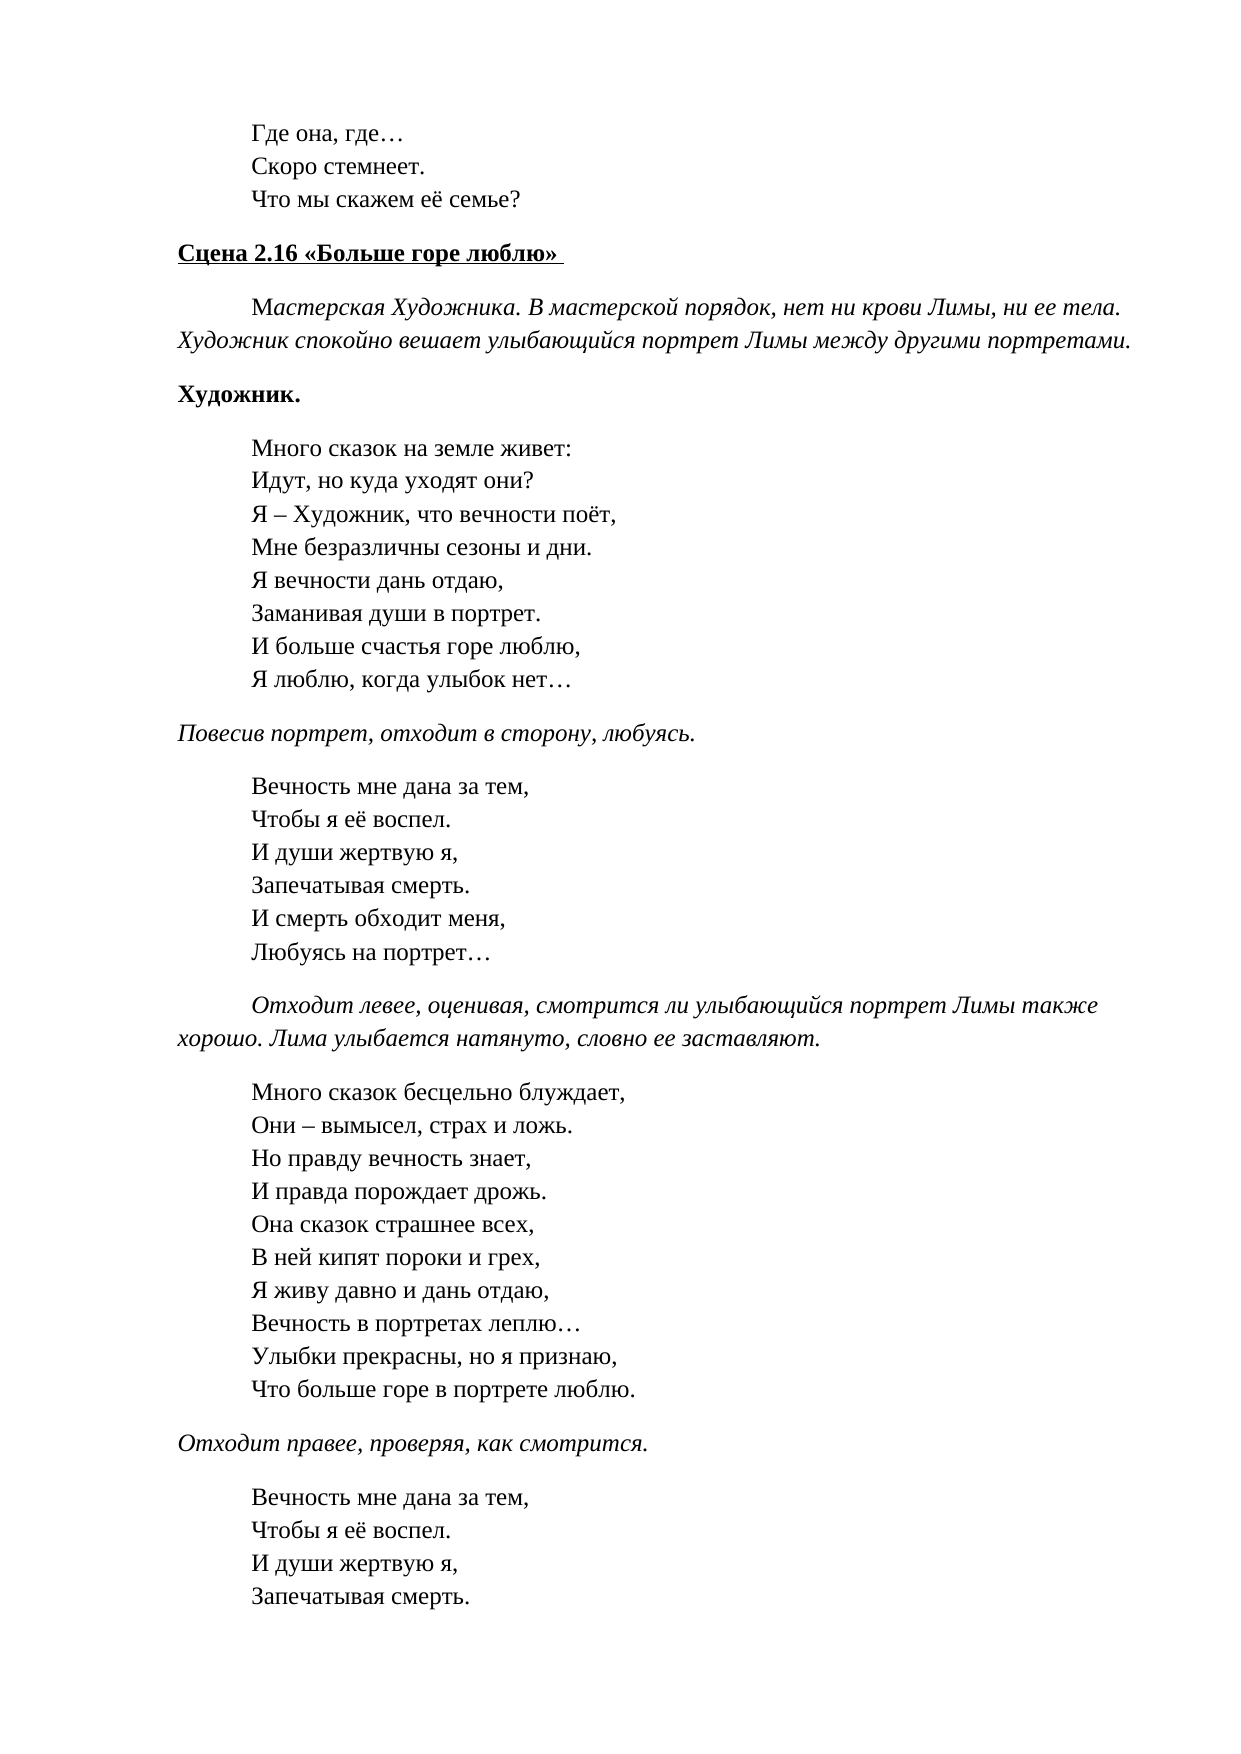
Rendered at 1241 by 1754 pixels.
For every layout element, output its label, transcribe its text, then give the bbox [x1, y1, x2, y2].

text Повесив портрет, отходит в сторону, любуясь. [177, 718, 1152, 746]
text Где она, где… Скоро стемнеет. Что мы скажем её семье? [177, 118, 1152, 213]
text Вечность мне дана за тем, Чтобы я её воспел. И души жертвую я, Запечатывая смерть. И смерть обходит меня, Любуясь на портрет… [177, 771, 1152, 965]
text Отходит правее, проверяя, как смотрится. [177, 1428, 1152, 1457]
text Отходит левее, оценивая, смотрится ли улыбающийся портрет Лимы также хорошо. Лима улыбается натянуто, словно ее заставляют. [177, 990, 1152, 1052]
text Сцена 2.16 «Больше горе люблю» [177, 238, 1152, 267]
text Мастерская Художника. В мастерской порядок, нет ни крови Лимы, ни ее тела. Художник спокойно вешает улыбающийся портрет Лимы между другими портретами. [177, 292, 1152, 354]
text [177, 1482, 1152, 1610]
text Много сказок бесцельно блуждает, Они – вымысел, страх и ложь. Но правду вечность знает, И правда порождает дрожь. Она сказок страшнее всех, В ней кипят пороки и грех, Я живу давно и дань отдаю, Вечность в портретах леплю… Улыбки прекрасны, но я признаю, Что больше горе в портрете люблю. [177, 1077, 1152, 1403]
text Много сказок на земле живет: Идут, но куда уходят они? Я – Художник, что вечности поёт, Мне безразличны сезоны и дни. Я вечности дань отдаю, Заманивая души в портрет. И больше счастья горе люблю, Я люблю, когда улыбок нет… [177, 433, 1152, 692]
text Художник. [177, 379, 1152, 407]
